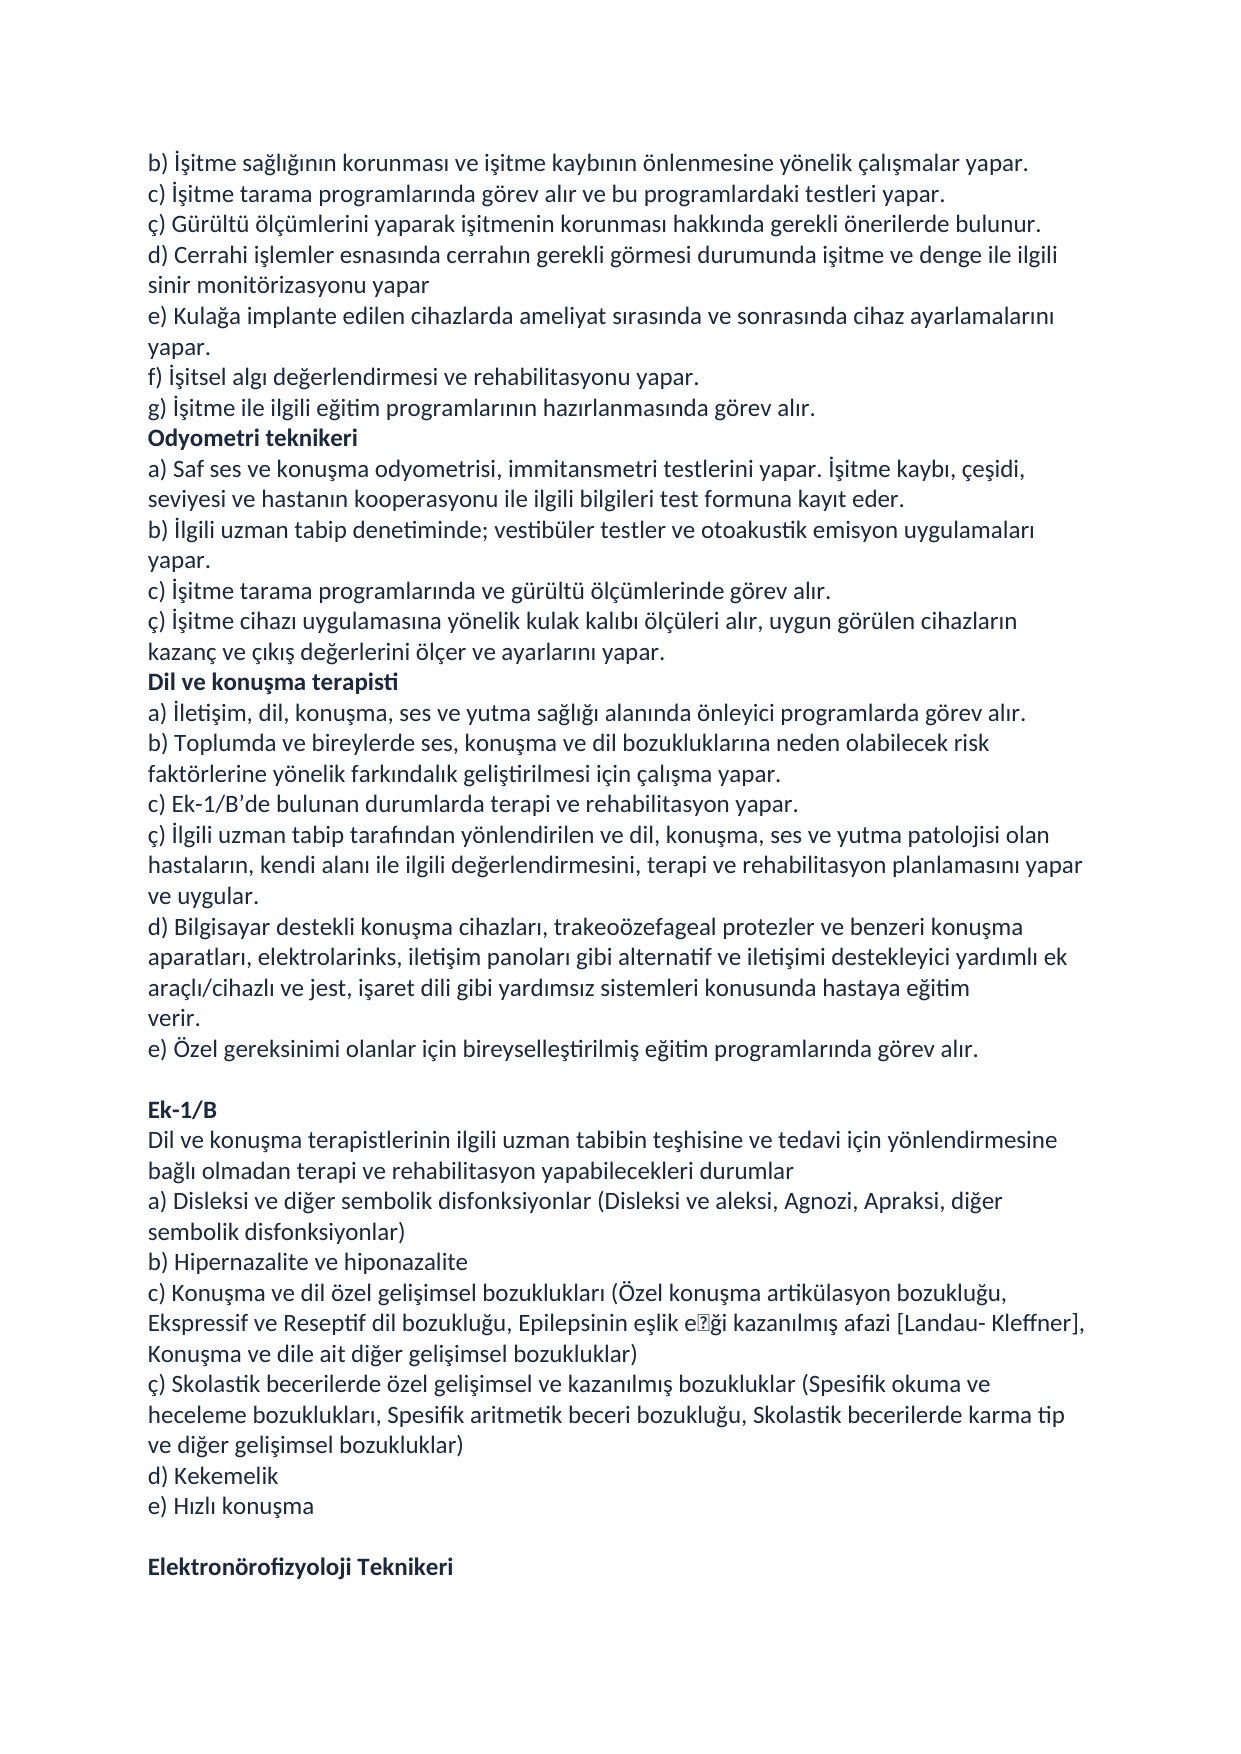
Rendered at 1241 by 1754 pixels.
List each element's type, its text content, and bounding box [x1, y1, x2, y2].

text c) İşitme tarama programlarında ve gürültü ölçümlerinde görev alır. [148, 575, 1093, 605]
text ç) Gürültü ölçümlerini yaparak işitmenin korunması hakkında gerekli önerilerde bulunur. [148, 209, 1093, 239]
text e) Özel gereksinimi olanlar için bireyselleştirilmiş eğitim programlarında görev alır. [148, 1033, 1093, 1063]
text e) Kulağa implante edilen cihazlarda ameliyat sırasında ve sonrasında cihaz ayarlamalarını yapar. [148, 300, 1093, 361]
text ç) İşitme cihazı uygulamasına yönelik kulak kalıbı ölçüleri alır, uygun görülen cihazların kazanç ve çıkış değerlerini ölçer ve ayarlarını yapar. [148, 605, 1093, 666]
text verir. [148, 1002, 1093, 1033]
text a) İletişim, dil, konuşma, ses ve yutma sağlığı alanında önleyici programlarda görev alır. [148, 697, 1093, 727]
text Dil ve konuşma terapistlerinin ilgili uzman tabibin teşhisine ve tedavi için yönlendirmesine bağlı olmadan terapi ve rehabilitasyon yapabilecekleri durumlar [148, 1124, 1093, 1185]
text d) Bilgisayar destekli konuşma cihazları, trakeoözefageal protezler ve benzeri konuşma aparatları, elektrolarinks, iletişim panoları gibi alternatif ve iletişimi destekleyici yardımlı ek araçlı/cihazlı ve jest, işaret dili gibi yardımsız sistemleri konusunda hastaya eğitim [148, 911, 1093, 1002]
text a) Saf ses ve konuşma odyometrisi, immitansmetri testlerini yapar. İşitme kaybı, çeşidi, seviyesi ve hastanın kooperasyonu ile ilgili bilgileri test formuna kayıt eder. [148, 453, 1093, 514]
text d) Cerrahi işlemler esnasında cerrahın gerekli görmesi durumunda işitme ve denge ile ilgili sinir monitörizasyonu yapar [148, 239, 1093, 300]
text b) İşitme sağlığının korunması ve işitme kaybının önlenmesine yönelik çalışmalar yapar. [148, 148, 1093, 178]
text Elektronörofizyoloji Teknikeri [148, 1552, 1093, 1582]
text b) Toplumda ve bireylerde ses, konuşma ve dil bozukluklarına neden olabilecek risk faktörlerine yönelik farkındalık geliştirilmesi için çalışma yapar. [148, 727, 1093, 788]
text g) İşitme ile ilgili eğitim programlarının hazırlanmasında görev alır. [148, 392, 1093, 422]
text e) Hızlı konuşma [148, 1491, 1093, 1521]
text c) İşitme tarama programlarında görev alır ve bu programlardaki testleri yapar. [148, 178, 1093, 209]
text c) Konuşma ve dil özel gelişimsel bozuklukları (Özel konuşma artikülasyon bozukluğu, Ekspressif ve Reseptif dil bozukluğu, Epilepsinin eşlik e􀆫ği kazanılmış afazi [Landau- Kleffner], Konuşma ve dile ait diğer gelişimsel bozukluklar) [148, 1277, 1093, 1368]
text c) Ek-1/B’de bulunan durumlarda terapi ve rehabilitasyon yapar. [148, 788, 1093, 819]
text ç) İlgili uzman tabip tarafından yönlendirilen ve dil, konuşma, ses ve yutma patolojisi olan hastaların, kendi alanı ile ilgili değerlendirmesini, terapi ve rehabilitasyon planlamasını yapar ve uygular. [148, 819, 1093, 911]
text Dil ve konuşma terapisti [148, 666, 1093, 697]
text f) İşitsel algı değerlendirmesi ve rehabilitasyonu yapar. [148, 361, 1093, 392]
text Odyometri teknikeri [148, 422, 1093, 453]
text d) Kekemelik [148, 1460, 1093, 1491]
text b) Hipernazalite ve hiponazalite [148, 1246, 1093, 1277]
text Ek-1/B [148, 1094, 1093, 1124]
text b) İlgili uzman tabip denetiminde; vestibüler testler ve otoakustik emisyon uygulamaları yapar. [148, 514, 1093, 575]
text ç) Skolastik becerilerde özel gelişimsel ve kazanılmış bozukluklar (Spesifik okuma ve heceleme bozuklukları, Spesifik aritmetik beceri bozukluğu, Skolastik becerilerde karma tip ve diğer gelişimsel bozukluklar) [148, 1368, 1093, 1460]
text a) Disleksi ve diğer sembolik disfonksiyonlar (Disleksi ve aleksi, Agnozi, Apraksi, diğer sembolik disfonksiyonlar) [148, 1185, 1093, 1246]
